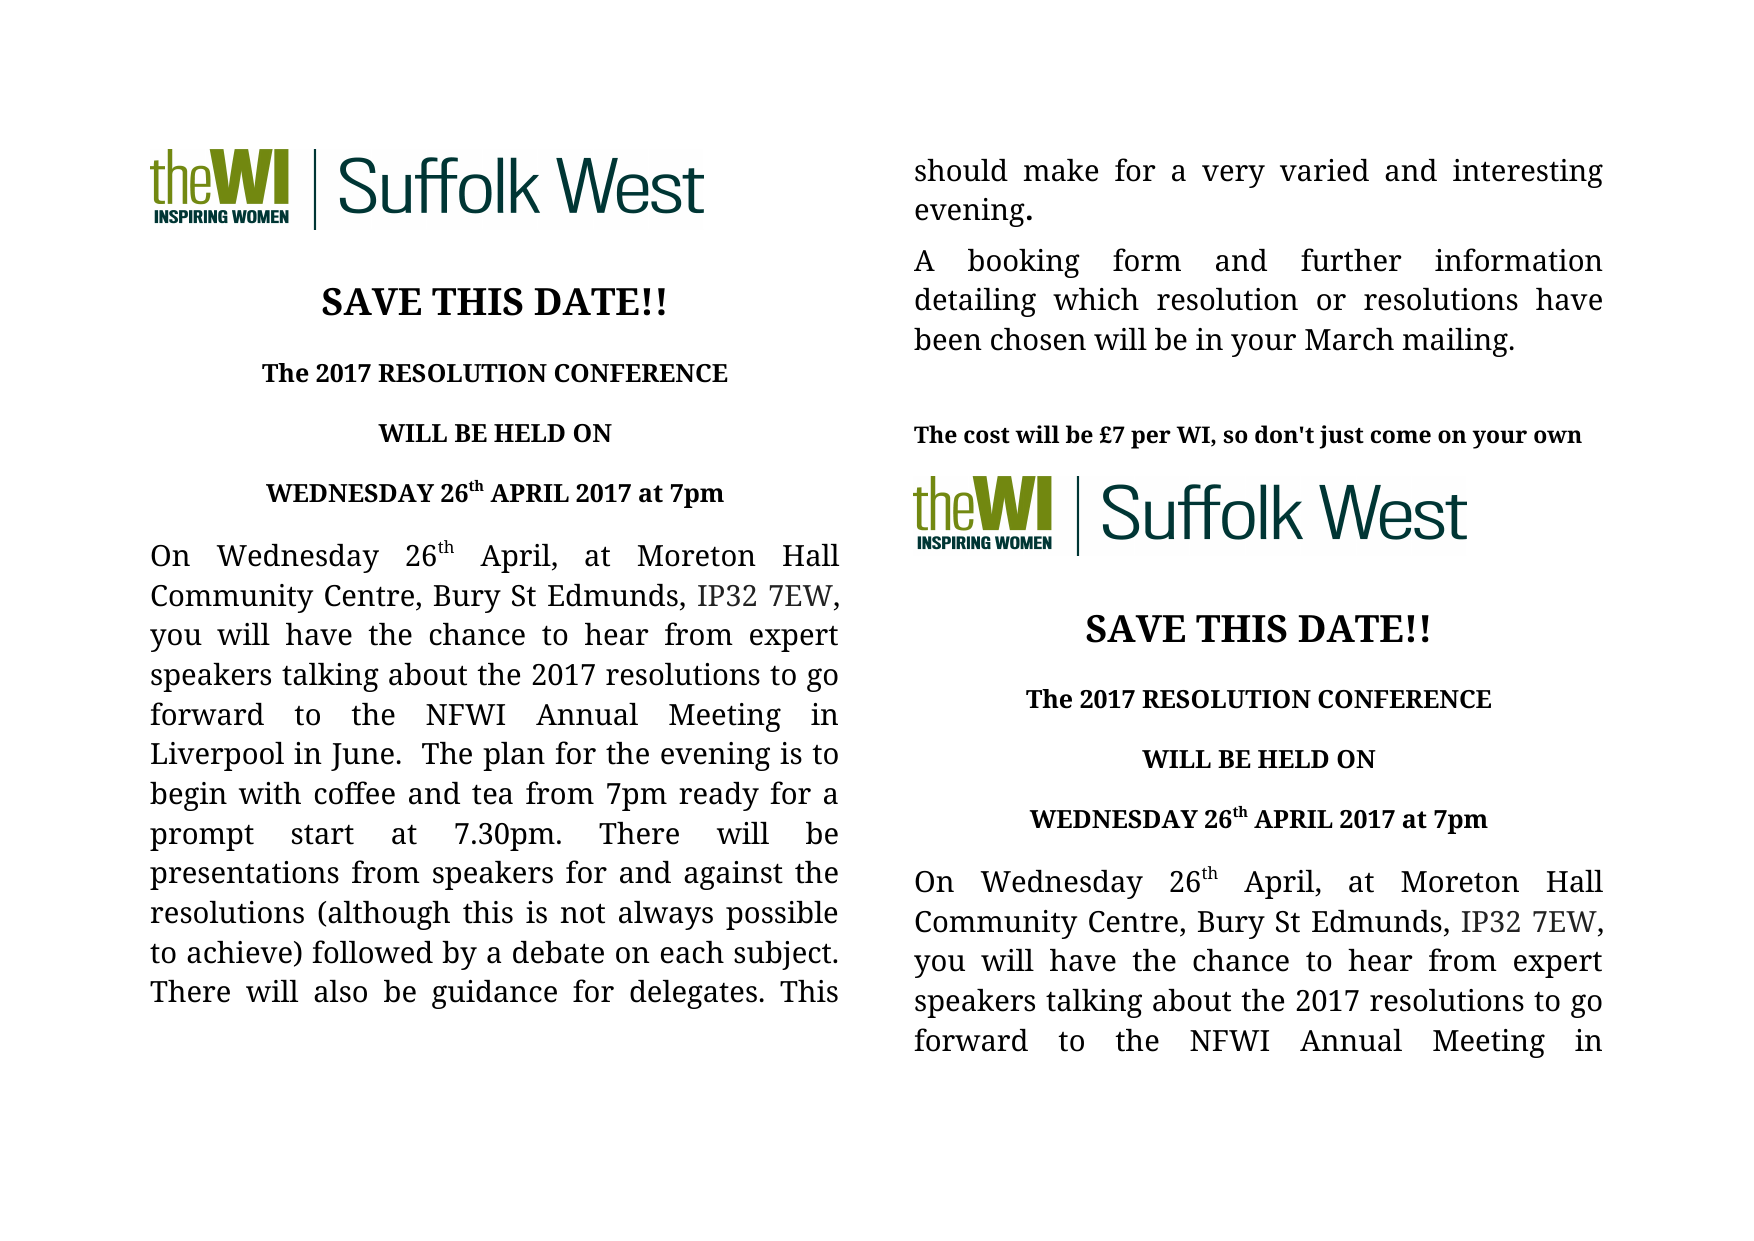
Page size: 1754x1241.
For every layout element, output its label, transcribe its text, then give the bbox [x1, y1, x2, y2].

text The 2017 RESOLUTION CONFERENCE [150, 355, 840, 389]
text The 2017 RESOLUTION CONFERENCE [914, 681, 1604, 715]
picture [150, 149, 704, 230]
text WEDNESDAY 26th APRIL 2017 at 7pm [150, 475, 840, 509]
text WEDNESDAY 26th APRIL 2017 at 7pm [914, 801, 1604, 835]
text SAVE THIS DATE!! [914, 602, 1604, 653]
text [150, 535, 840, 1011]
text A booking form and further information detailing which resolution or resolutions have been chosen will be in your March mailing. [914, 240, 1604, 359]
text WILL BE HELD ON [914, 741, 1604, 775]
text SAVE THIS DATE!! [150, 276, 840, 327]
picture [913, 476, 1467, 556]
text WILL BE HELD ON [150, 415, 840, 449]
text The cost will be £7 per WI, so don't just come on your own [914, 419, 1604, 451]
